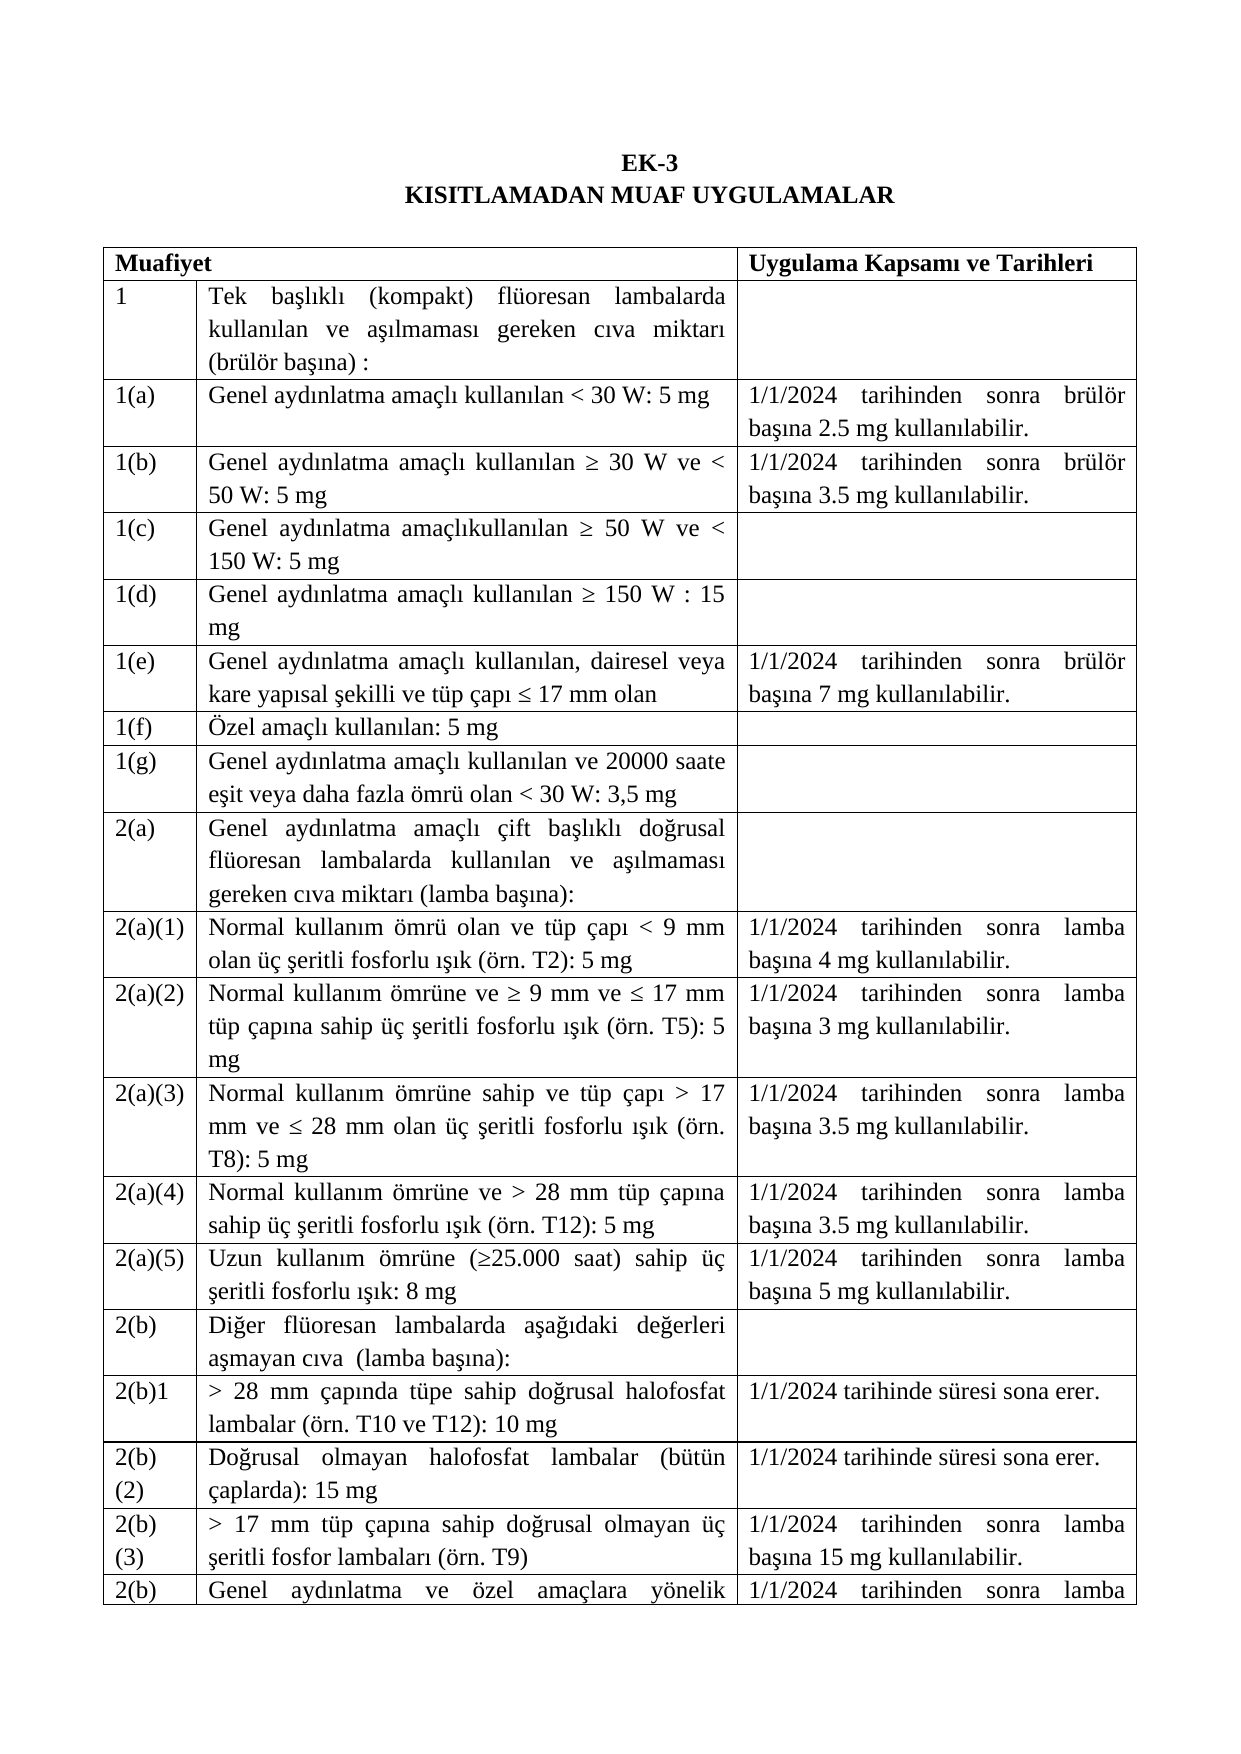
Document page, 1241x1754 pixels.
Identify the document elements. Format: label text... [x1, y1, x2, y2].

table_header Muafiyet [104, 248, 737, 280]
table_cell 2(a) [104, 813, 196, 911]
table_cell 1/1/2024 tarihinde süresi sona erer. [738, 1443, 1136, 1508]
table_cell 1(c) [104, 513, 196, 578]
table_cell 1/1/2024 tarihinden sonra brülör başına 2.5 mg kullanılabilir. [738, 380, 1136, 446]
table_cell Normal kullanım ömrü olan ve tüp çapı < 9 mm olan üç şeritli fosforlu ışık (örn. T2): 5 mg [197, 912, 737, 977]
table_cell Uzun kullanım ömrüne (≥25.000 saat) sahip üç şeritli fosforlu ışık: 8 mg [197, 1244, 737, 1309]
table_cell 1(b) [104, 447, 196, 512]
table_cell [738, 746, 1136, 812]
table_cell [738, 513, 1136, 578]
table_cell [738, 580, 1136, 645]
table_cell Diğer flüoresan lambalarda aşağıdaki değerleri aşmayan cıva (lamba başına): [197, 1310, 737, 1375]
table_cell Normal kullanım ömrüne sahip ve tüp çapı > 17 mm ve ≤ 28 mm olan üç şeritli fosforlu ışık (örn. T8): 5 mg [197, 1078, 737, 1176]
table_header Uygulama Kapsamı ve Tarihleri [738, 248, 1136, 280]
table_cell Normal kullanım ömrüne ve > 28 mm tüp çapına sahip üç şeritli fosforlu ışık (örn. T12): 5 mg [197, 1177, 737, 1242]
table_cell Özel amaçlı kullanılan: 5 mg [197, 712, 737, 745]
table_cell 2(a)(1) [104, 912, 196, 977]
text KISITLAMADAN MUAF UYGULAMALAR [148, 181, 1093, 209]
table_cell 2(a)(3) [104, 1078, 196, 1176]
table_cell Genel aydınlatma amaçlıkullanılan ≥ 50 W ve < 150 W: 5 mg [197, 513, 737, 578]
table_cell 2(a)(5) [104, 1244, 196, 1309]
table_cell 2(b)(2) [104, 1443, 196, 1508]
table_cell 1(g) [104, 746, 196, 812]
table_cell Genel aydınlatma amaçlı kullanılan ve 20000 saate eşit veya daha fazla ömrü olan < 30 W: 3,5 mg [197, 746, 737, 812]
table_cell Genel aydınlatma amaçlı kullanılan < 30 W: 5 mg [197, 380, 737, 446]
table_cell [197, 1575, 737, 1604]
table_cell Genel aydınlatma amaçlı kullanılan ≥ 150 W : 15 mg [197, 580, 737, 645]
table_cell 1/1/2024 tarihinden sonra brülör başına 3.5 mg kullanılabilir. [738, 447, 1136, 512]
table_cell 1/1/2024 tarihinden sonra brülör başına 7 mg kullanılabilir. [738, 646, 1136, 711]
table_cell > 28 mm çapında tüpe sahip doğrusal halofosfat lambalar (örn. T10 ve T12): 10 mg [197, 1376, 737, 1441]
table_cell [738, 712, 1136, 745]
table_cell 2(b)(4) [104, 1575, 196, 1604]
table_cell Normal kullanım ömrüne ve ≥ 9 mm ve ≤ 17 mm tüp çapına sahip üç şeritli fosforlu ışık (örn. T5): 5 mg [197, 978, 737, 1077]
table_cell 2(b)(3) [104, 1509, 196, 1574]
table_cell 1/1/2024 tarihinden sonra lamba başına 15 mg kullanılabilir. [738, 1509, 1136, 1574]
table_cell [738, 1310, 1136, 1375]
table_cell > 17 mm tüp çapına sahip doğrusal olmayan üç şeritli fosfor lambaları (örn. T9) [197, 1509, 737, 1574]
table_cell 2(a)(4) [104, 1177, 196, 1242]
table_cell Tek başlıklı (kompakt) flüoresan lambalarda kullanılan ve aşılmaması gereken cıva miktarı (brülör başına) : [197, 281, 737, 379]
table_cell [738, 1575, 1136, 1604]
table_cell Genel aydınlatma amaçlı kullanılan, dairesel veya kare yapısal şekilli ve tüp çapı ≤ 17 mm olan [197, 646, 737, 711]
table_cell 1(f) [104, 712, 196, 745]
table_cell 1/1/2024 tarihinden sonra lamba başına 3.5 mg kullanılabilir. [738, 1078, 1136, 1176]
table_cell Doğrusal olmayan halofosfat lambalar (bütün çaplarda): 15 mg [197, 1443, 737, 1508]
table_cell 1/1/2024 tarihinden sonra lamba başına 3.5 mg kullanılabilir. [738, 1177, 1136, 1242]
table_cell 1 [104, 281, 196, 379]
table_cell 1/1/2024 tarihinde süresi sona erer. [738, 1376, 1136, 1441]
table_cell [738, 813, 1136, 911]
text EK-3 [148, 148, 1093, 176]
table_cell 1(e) [104, 646, 196, 711]
table_cell 1(d) [104, 580, 196, 645]
table_cell 1/1/2024 tarihinden sonra lamba başına 5 mg kullanılabilir. [738, 1244, 1136, 1309]
table_cell Genel aydınlatma amaçlı kullanılan ≥ 30 W ve < 50 W: 5 mg [197, 447, 737, 512]
table_cell 2(b)1 [104, 1376, 196, 1441]
table_cell 2(b) [104, 1310, 196, 1375]
table_cell Genel aydınlatma amaçlı çift başlıklı doğrusal flüoresan lambalarda kullanılan ve aşılmaması gereken cıva miktarı (lamba başına): [197, 813, 737, 911]
table_cell 2(a)(2) [104, 978, 196, 1077]
table_cell 1/1/2024 tarihinden sonra lamba başına 4 mg kullanılabilir. [738, 912, 1136, 977]
table_cell 1(a) [104, 380, 196, 446]
table_cell [738, 281, 1136, 379]
table_cell 1/1/2024 tarihinden sonra lamba başına 3 mg kullanılabilir. [738, 978, 1136, 1077]
